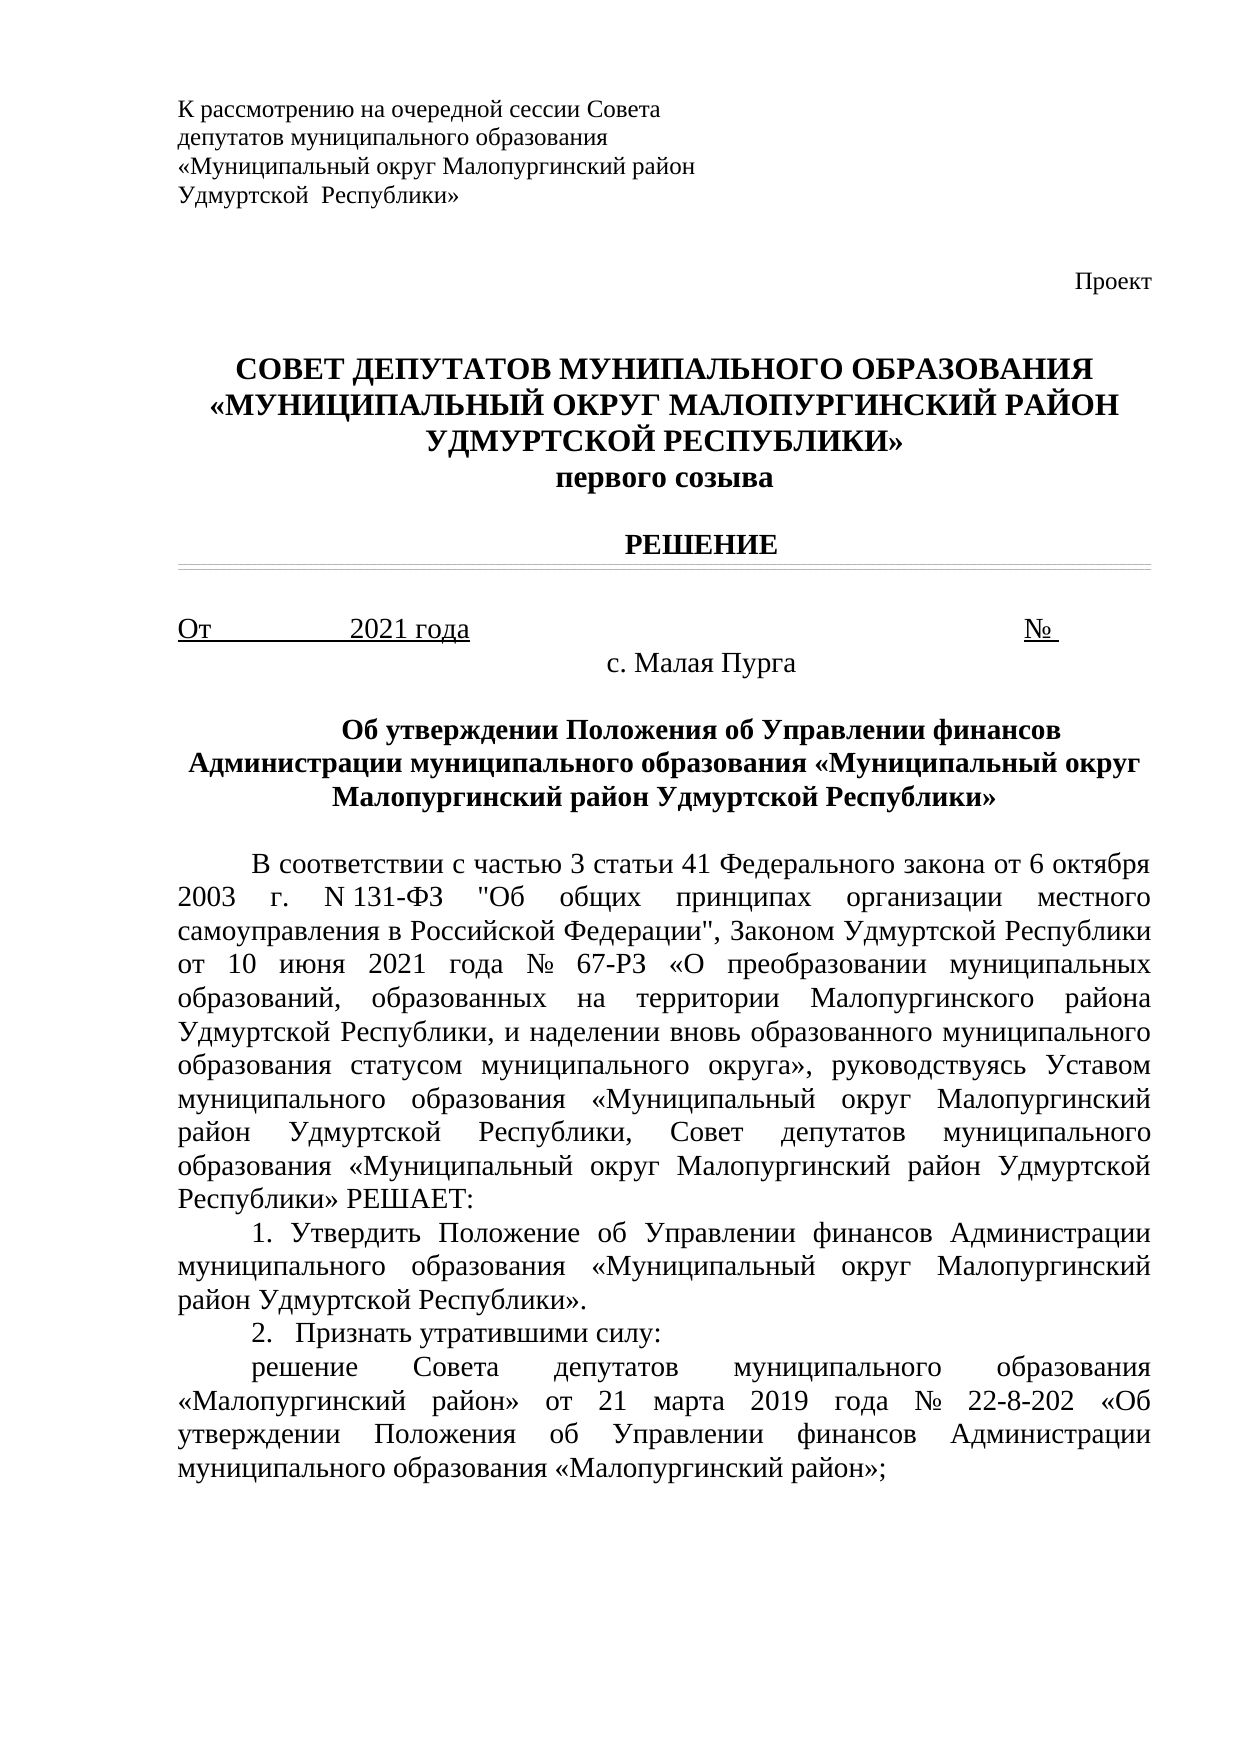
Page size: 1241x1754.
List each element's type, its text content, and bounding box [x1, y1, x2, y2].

text СОВЕТ ДЕПУТАТОВ МУНИПАЛЬНОГО ОБРАЗОВАНИЯ «МУНИЦИПАЛЬНЫЙ ОКРУГ МАЛОПУРГИНСКИЙ РАЙОН УДМУРТСКОЙ РЕСПУБЛИКИ» [177, 350, 1152, 458]
text «Муниципальный округ Малопургинский район [177, 151, 1152, 180]
text 1. Утвердить Положение об Управлении финансов Администрации муниципального образования «Муниципальный округ Малопургинский район Удмуртской Республики». [177, 1215, 1152, 1316]
text 2. Признать утратившими силу: [177, 1316, 1152, 1349]
text решение Совета депутатов муниципального образования «Малопургинский район» от 21 марта 2019 года № 22-8-202 «Об утверждении Положения об Управлении финансов Администрации муниципального образования «Малопургинский район»; [177, 1349, 1152, 1483]
text К рассмотрению на очередной сессии Совета [177, 94, 1152, 122]
text Об утверждении Положения об Управлении финансов Администрации муниципального образования «Муниципальный округ Малопургинский район Удмуртской Республики» [177, 712, 1152, 812]
text Проект [177, 266, 1152, 295]
text первого созыва [177, 458, 1152, 494]
text РЕШЕНИЕ [177, 527, 1152, 561]
text Удмуртской Республики» [177, 180, 1152, 209]
text От 2021 года № [177, 611, 1152, 645]
text с. Малая Пурга [177, 645, 1152, 678]
text депутатов муниципального образования [177, 122, 1152, 151]
text В соответствии с частью 3 статьи 41 Федерального закона от 6 октября 2003 г. N 131-ФЗ "Об общих принципах организации местного самоуправления в Российской Федерации", Законом Удмуртской Республики от 10 июня 2021 года № 67-РЗ «О преобразовании муниципальных образований, образованных на территории Малопургинского района Удмуртской Республики, и наделении вновь образованного муниципального образования статусом муниципального округа», руководствуясь Уставом муниципального образования «Муниципальный округ Малопургинский район Удмуртской Республики, Совет депутатов муниципального образования «Муниципальный округ Малопургинский район Удмуртской Республики» РЕШАЕТ: [177, 846, 1152, 1215]
